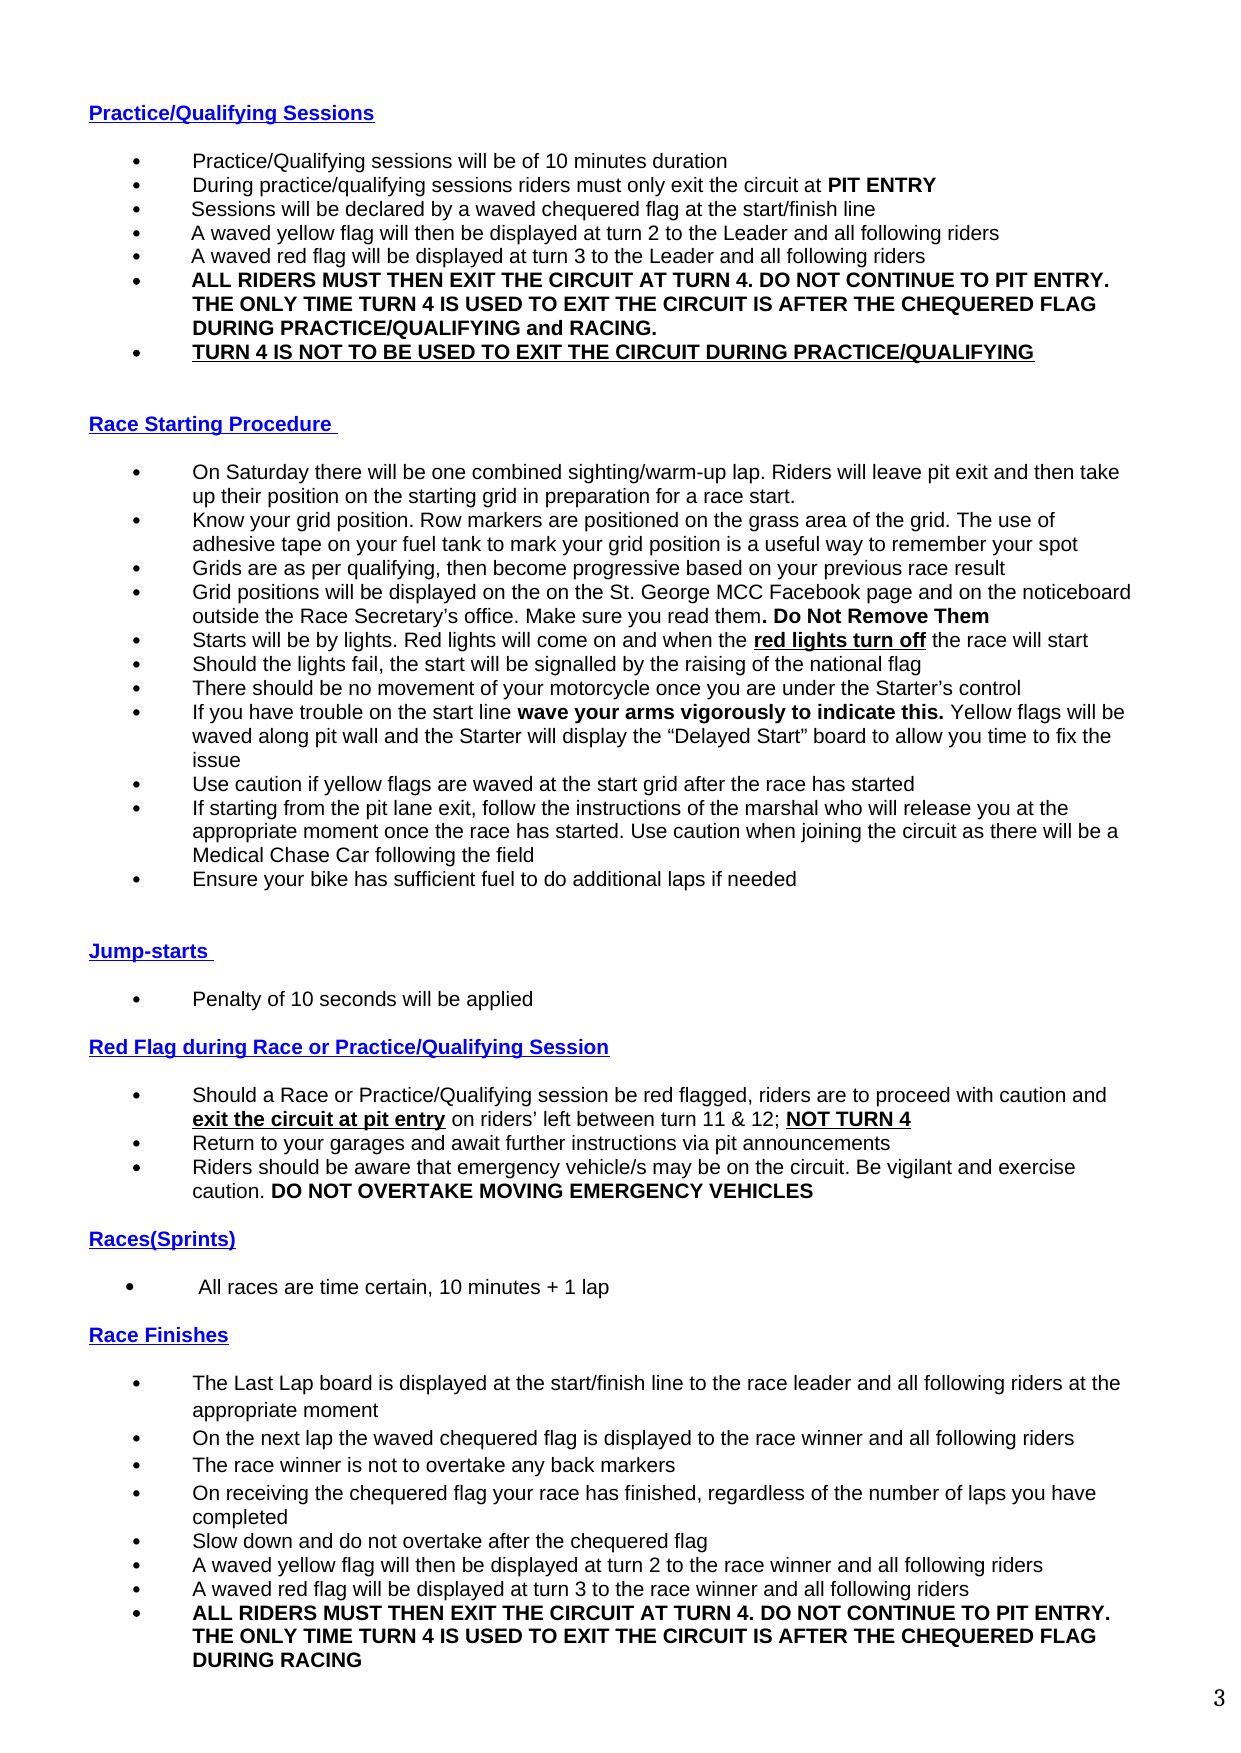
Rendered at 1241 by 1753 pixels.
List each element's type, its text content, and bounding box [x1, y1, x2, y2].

text THE ONLY TIME TURN 4 IS USED TO EXIT THE CIRCUIT IS AFTER THE CHEQUERED FLAG DURING RACING [192, 1624, 1138, 1672]
list The Last Lap board is displayed at the start/finish line to the race leader and all following riders at the appropriate moment [133, 1371, 1138, 1422]
list Should a Race or Practice/Qualifying session be red flagged, riders are to proceed with caution and exit the circuit at pit entry on riders’ left between turn 11 & 12; NOT TURN 4 [133, 1083, 1138, 1131]
list During practice/qualifying sessions riders must only exit the circuit at PIT ENTRY [133, 172, 1138, 196]
list Penalty of 10 seconds will be applied [133, 987, 1138, 1011]
list A waved yellow flag will then be displayed at turn 2 to the race winner and all following riders [133, 1552, 1138, 1576]
list On Saturday there will be one combined sighting/warm-up lap. Riders will leave pit exit and then take up their position on the starting grid in preparation for a race start. [133, 460, 1138, 508]
list If starting from the pit lane exit, follow the instructions of the marshal who will release you at the appropriate moment once the race has started. Use caution when joining the circuit as there will be a Medical Chase Car following the field [133, 795, 1138, 867]
text Practice/Qualifying Sessions [89, 101, 1138, 124]
text THE ONLY TIME TURN 4 IS USED TO EXIT THE CIRCUIT IS AFTER THE CHEQUERED FLAG DURING PRACTICE/QUALIFYING and RACING. [192, 292, 1138, 340]
list There should be no movement of your motorcycle once you are under the Starter’s control [133, 676, 1138, 699]
list A waved red flag will be displayed at turn 3 to the Leader and all following riders [104, 244, 1138, 268]
list Should the lights fail, the start will be signalled by the raising of the national flag [133, 652, 1138, 676]
list Grid positions will be displayed on the on the St. George MCC Facebook page and on the noticeboard outside the Race Secretary’s office. Make sure you read them. Do Not Remove Them [133, 580, 1138, 628]
list Grids are as per qualifying, then become progressive based on your previous race result [133, 556, 1138, 580]
list A waved yellow flag will then be displayed at turn 2 to the Leader and all following riders [104, 220, 1138, 244]
text Race Finishes [89, 1323, 1138, 1347]
text Race Starting Procedure [89, 412, 1138, 436]
list ALL RIDERS MUST THEN EXIT THE CIRCUIT AT TURN 4. DO NOT CONTINUE TO PIT ENTRY. [133, 1600, 1138, 1624]
text Jump-starts [89, 939, 1138, 963]
list On receiving the chequered flag your race has finished, regardless of the number of laps you have completed [133, 1481, 1138, 1528]
text Races(Sprints) [89, 1227, 1138, 1251]
list ALL RIDERS MUST THEN EXIT THE CIRCUIT AT TURN 4. DO NOT CONTINUE TO PIT ENTRY. [104, 268, 1138, 292]
list Ensure your bike has sufficient fuel to do additional laps if needed [133, 867, 1138, 891]
list If you have trouble on the start line wave your arms vigorously to indicate this. Yellow flags will be waved along pit wall and the Starter will display the “Delayed Start” board to allow you time to fix the issue [133, 699, 1138, 771]
list Riders should be aware that emergency vehicle/s may be on the circuit. Be vigilant and exercise caution. DO NOT OVERTAKE MOVING EMERGENCY VEHICLES [133, 1155, 1138, 1203]
text Red Flag during Race or Practice/Qualifying Session [89, 1035, 1138, 1059]
list Practice/Qualifying sessions will be of 10 minutes duration [133, 148, 1138, 172]
list On the next lap the waved chequered flag is displayed to the race winner and all following riders [133, 1426, 1138, 1449]
list All races are time certain, 10 minutes + 1 lap [126, 1274, 1138, 1299]
list Sessions will be declared by a waved chequered flag at the start/finish line [104, 196, 1225, 220]
list Use caution if yellow flags are waved at the start grid after the race has started [133, 771, 1138, 795]
list A waved red flag will be displayed at turn 3 to the race winner and all following riders [133, 1576, 1138, 1600]
list Know your grid position. Row markers are positioned on the grass area of the grid. The use of adhesive tape on your fuel tank to mark your grid position is a useful way to remember your spot [133, 508, 1138, 556]
list The race winner is not to overtake any back markers [133, 1453, 1138, 1477]
list TURN 4 IS NOT TO BE USED TO EXIT THE CIRCUIT DURING PRACTICE/QUALIFYING [133, 340, 1138, 364]
list Starts will be by lights. Red lights will come on and when the red lights turn off the race will start [133, 628, 1138, 652]
list Slow down and do not overtake after the chequered flag [133, 1528, 1138, 1552]
list Return to your garages and await further instructions via pit announcements [133, 1131, 1138, 1155]
